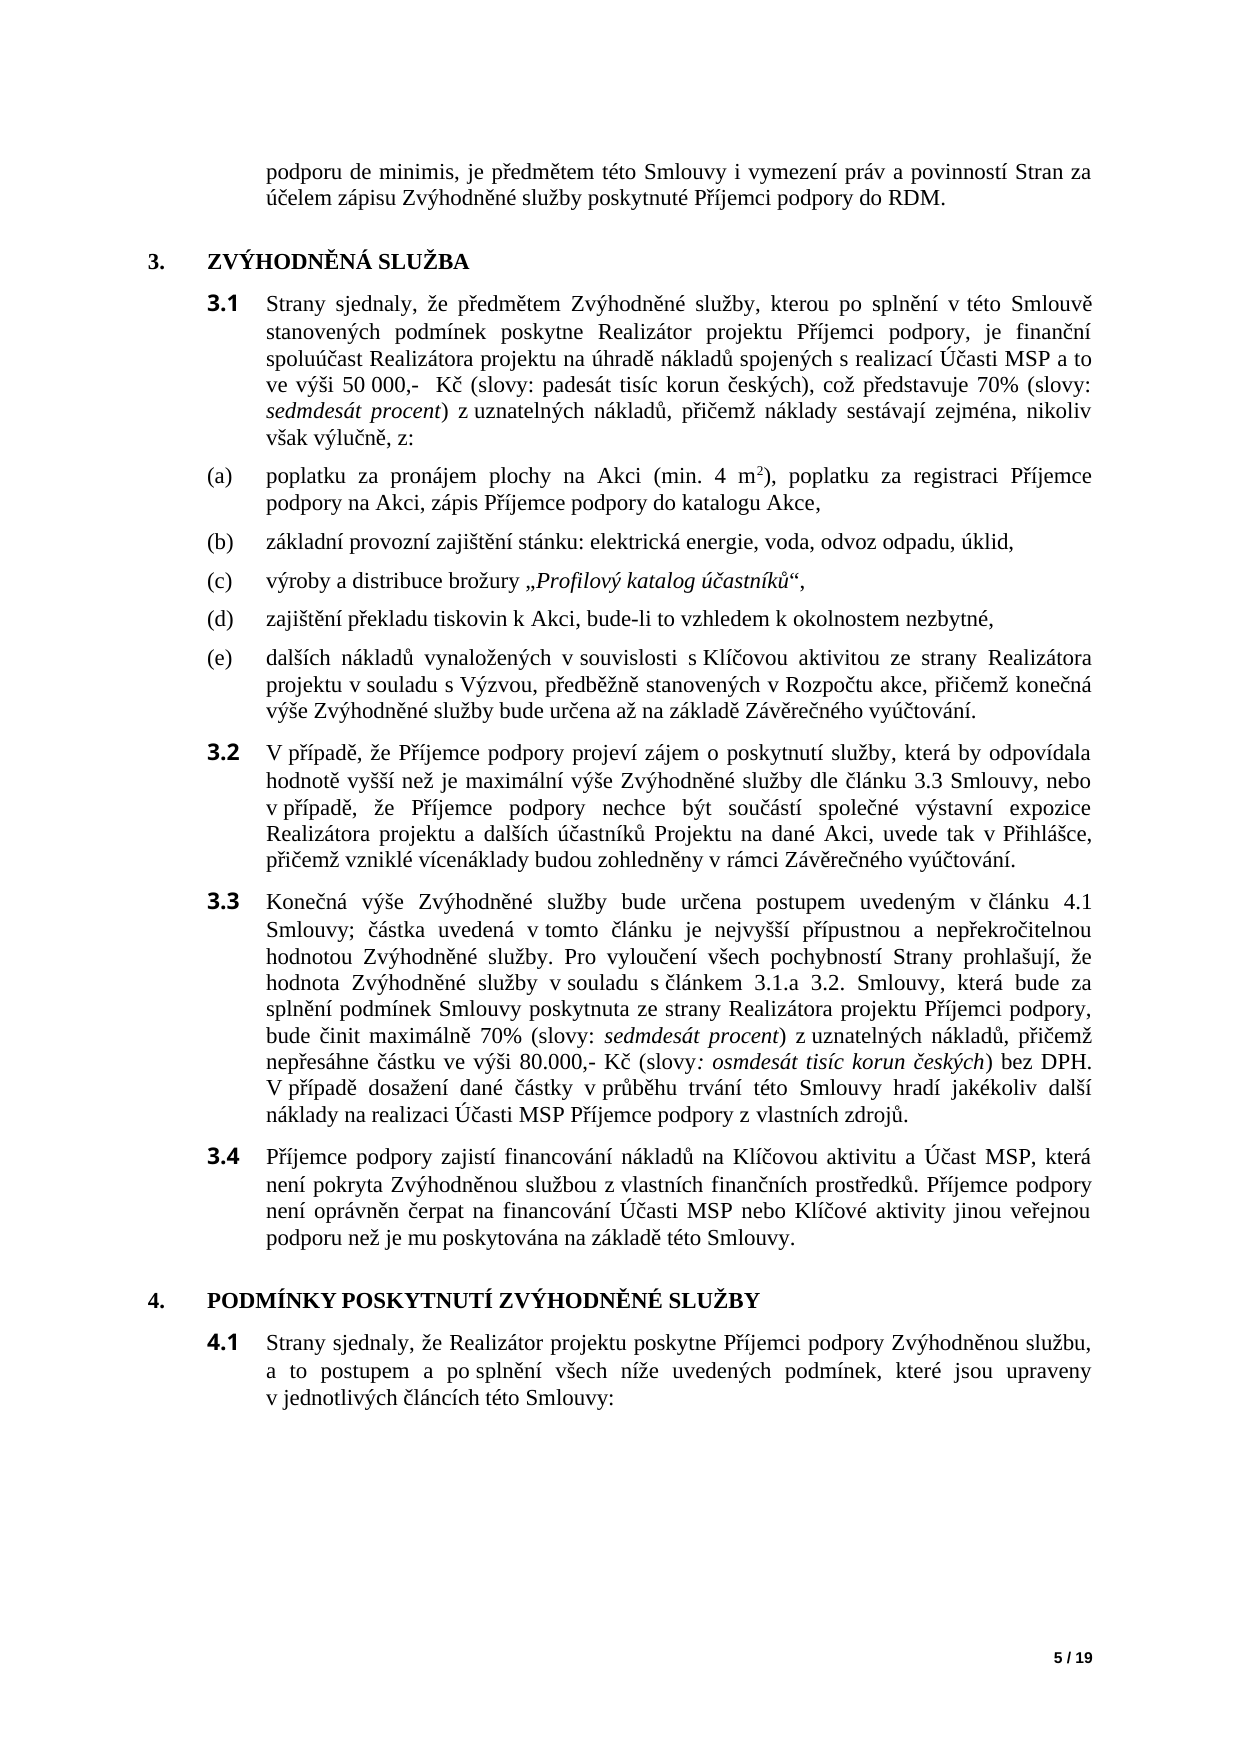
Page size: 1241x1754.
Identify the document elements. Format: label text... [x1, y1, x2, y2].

text výroby a distribuce brožury „Profilový katalog účastníků“, [207, 567, 1092, 593]
text Strany sjednaly, že předmětem Zvýhodněné služby, kterou po splnění v této Smlouvě stanovených podmínek poskytne Realizátor projektu Příjemci podpory, je finanční spoluúčast Realizátora projektu na úhradě nákladů spojených s realizací Účasti MSP a to ve výši 50 000,- Kč (slovy: padesát tisíc korun českých), což představuje 70% (slovy: sedmdesát procent) z uznatelných nákladů, přičemž náklady sestávají zejména, nikoliv však výlučně, z: [207, 287, 1092, 450]
text Příjemce podpory zajistí financování nákladů na Klíčovou aktivitu a Účast MSP, která není pokryta Zvýhodněnou službou z vlastních finančních prostředků. Příjemce podpory není oprávněn čerpat na financování Účasti MSP nebo Klíčové aktivity jinou veřejnou podporu než je mu poskytována na základě této Smlouvy. [207, 1140, 1092, 1250]
text poplatku za pronájem plochy na Akci (min. 4 m2), poplatku za registraci Příjemce podpory na Akci, zápis Příjemce podpory do katalogu Akce, [207, 463, 1092, 515]
text Strany sjednaly, že Realizátor projektu poskytne Příjemci podpory Zvýhodněnou službu, a to postupem a po splnění všech níže uvedených podmínek, které jsou upraveny v jednotlivých článcích této Smlouvy: [207, 1326, 1092, 1410]
subtitle podmínky poskytnutí zvýhodněné služby [148, 1287, 1092, 1314]
text zajištění překladu tiskovin k Akci, bude-li to vzhledem k okolnostem nezbytné, [207, 606, 1092, 632]
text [207, 158, 1092, 211]
text V případě, že Příjemce podpory projeví zájem o poskytnutí služby, která by odpovídala hodnotě vyšší než je maximální výše Zvýhodněné služby dle článku 3.3 Smlouvy, nebo v případě, že Příjemce podpory nechce být součástí společné výstavní expozice Realizátora projektu a dalších účastníků Projektu na dané Akci, uvede tak v Přihlášce, přičemž vzniklé vícenáklady budou zohledněny v rámci Závěrečného vyúčtování. [207, 736, 1092, 873]
text dalších nákladů vynaložených v souvislosti s Klíčovou aktivitou ze strany Realizátora projektu v souladu s Výzvou, předběžně stanovených v Rozpočtu akce, přičemž konečná výše Zvýhodněné služby bude určena až na základě Závěrečného vyúčtování. [207, 644, 1092, 723]
text základní provozní zajištění stánku: elektrická energie, voda, odvoz odpadu, úklid, [207, 528, 1092, 554]
text Konečná výše Zvýhodněné služby bude určena postupem uvedeným v článku 4.1 Smlouvy; částka uvedená v tomto článku je nejvyšší přípustnou a nepřekročitelnou hodnotou Zvýhodněné služby. Pro vyloučení všech pochybností Strany prohlašují, že hodnota Zvýhodněné služby v souladu s článkem 3.1.a 3.2. Smlouvy, která bude za splnění podmínek Smlouvy poskytnuta ze strany Realizátora projektu Příjemci podpory, bude činit maximálně 70% (slovy: sedmdesát procent) z uznatelných nákladů, přičemž nepřesáhne částku ve výši 80.000,- Kč (slovy: osmdesát tisíc korun českých) bez DPH. V případě dosažení dané částky v průběhu trvání této Smlouvy hradí jakékoliv další náklady na realizaci Účasti MSP Příjemce podpory z vlastních zdrojů. [207, 885, 1092, 1127]
subtitle zvýhodněná služba [148, 248, 1092, 274]
